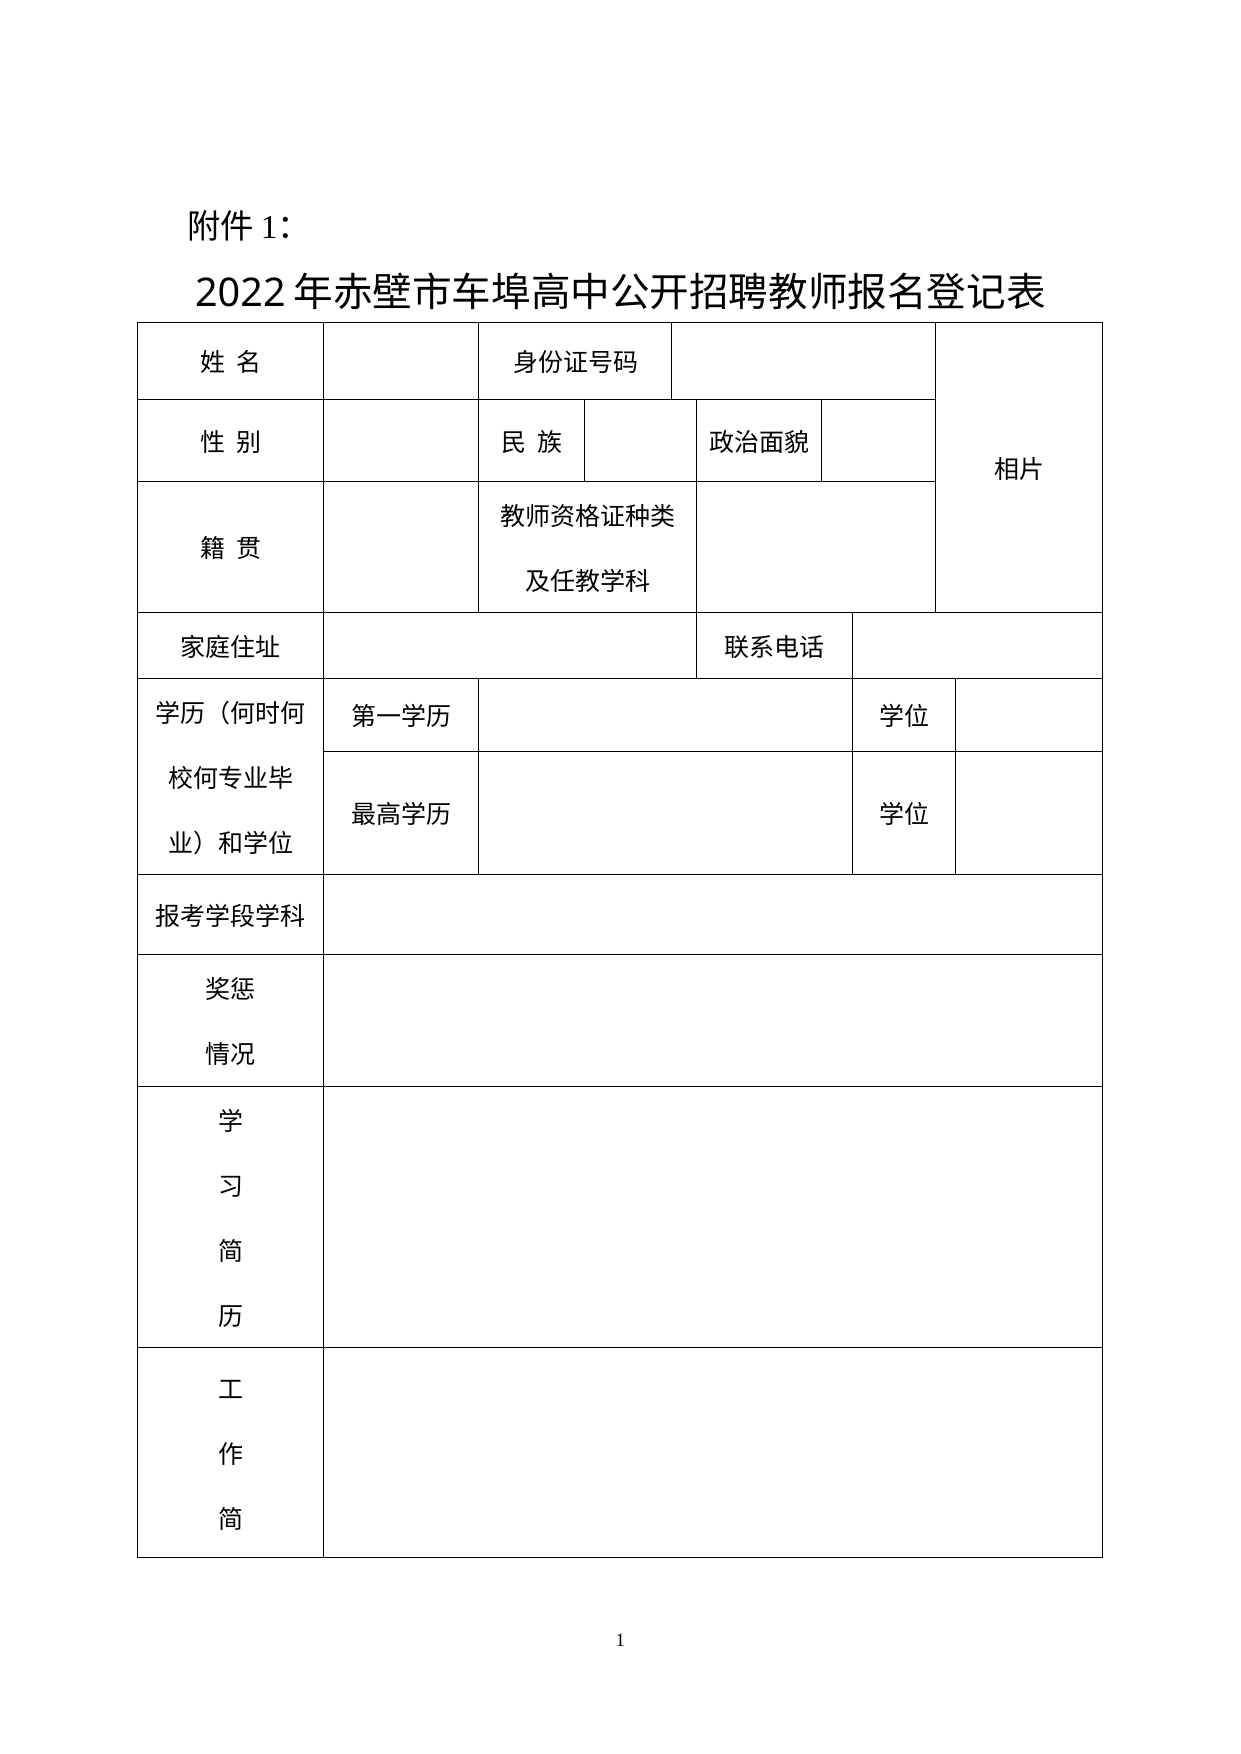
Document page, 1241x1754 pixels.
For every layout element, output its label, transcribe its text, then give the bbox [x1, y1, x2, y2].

table_cell 工 作 简 历 [138, 1348, 323, 1557]
table_cell 学 习 简 历 [138, 1087, 323, 1347]
table_cell [479, 679, 852, 751]
table_header [324, 323, 478, 399]
table_cell [956, 752, 1102, 874]
table_header 相片 [936, 323, 1102, 612]
table_cell [324, 400, 478, 481]
table_cell [822, 400, 935, 481]
table_cell 政治面貌 [697, 400, 821, 481]
table_cell 籍 贯 [138, 482, 323, 612]
table_cell 最高学历 [324, 752, 478, 874]
table_cell [956, 679, 1102, 751]
table_cell 报考学段学科 [138, 875, 323, 954]
table_cell 学位 [853, 752, 955, 874]
table_header 姓 名 [138, 323, 323, 399]
table_cell 学历（何时何校何专业毕业）和学位 [138, 679, 323, 874]
table_cell 学位 [853, 679, 955, 751]
table_header 身份证号码 [479, 323, 671, 399]
table_cell 联系电话 [697, 613, 852, 678]
table_cell [324, 1348, 1102, 1557]
table_cell [853, 613, 1102, 678]
table_cell [324, 482, 478, 612]
table_cell [697, 482, 935, 612]
table_cell [479, 752, 852, 874]
table_cell [324, 955, 1102, 1086]
table_cell [324, 1087, 1102, 1347]
text 附件1： [187, 192, 1053, 257]
text 2022年赤壁市车埠高中公开招聘教师报名登记表 [187, 257, 1053, 322]
table_cell 家庭住址 [138, 613, 323, 678]
table_cell 性 别 [138, 400, 323, 481]
table_cell [324, 875, 1102, 954]
table_header [672, 323, 935, 399]
table_cell 民 族 [479, 400, 584, 481]
table_cell 教师资格证种类及任教学科 [479, 482, 696, 612]
table_cell [324, 613, 696, 678]
table_cell 奖惩 情况 [138, 955, 323, 1086]
table_cell 第一学历 [324, 679, 478, 751]
table_cell [585, 400, 696, 481]
